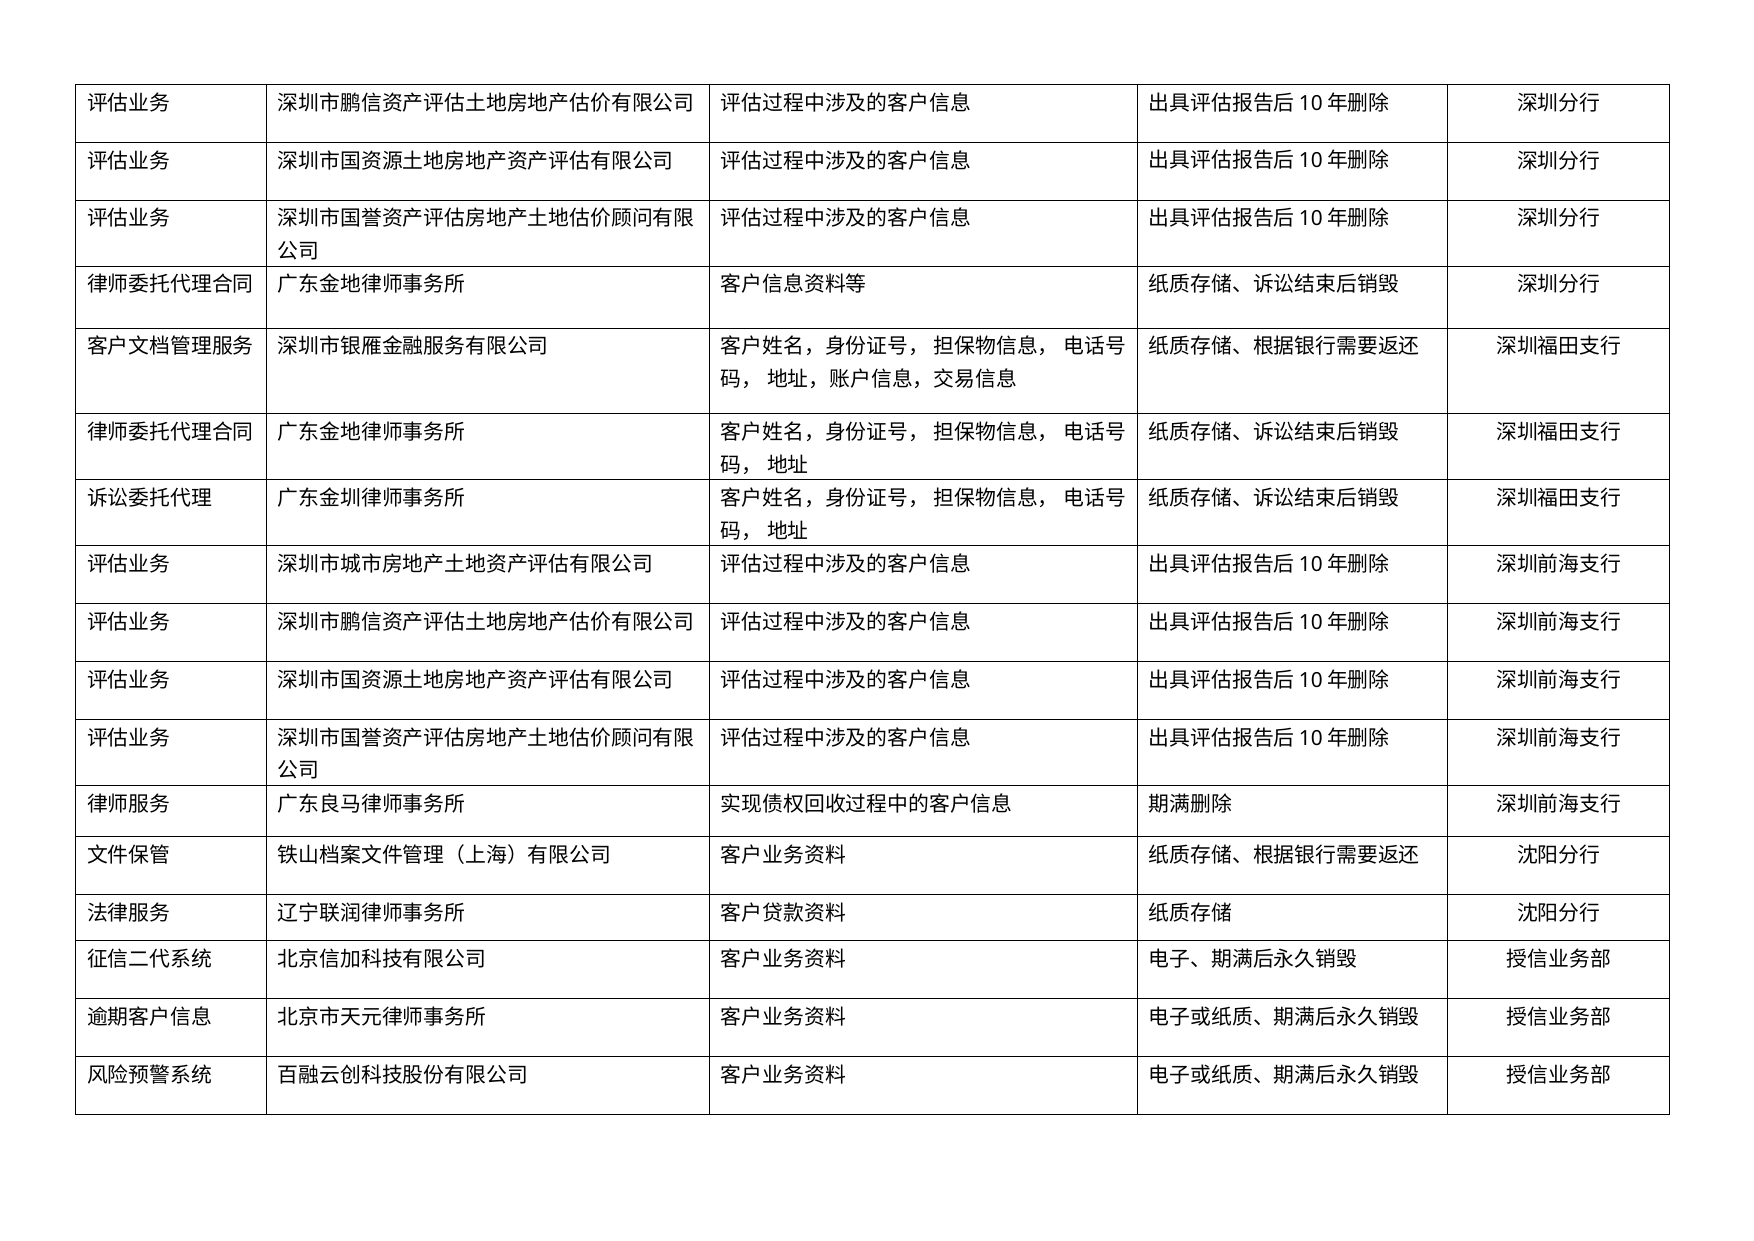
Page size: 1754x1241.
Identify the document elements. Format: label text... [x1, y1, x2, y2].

table_cell 客户信息资料等 [710, 267, 1137, 327]
table_cell 广东良马律师事务所 [267, 786, 709, 836]
table_cell 纸质存储、根据银行需要返还 [1138, 329, 1447, 413]
table_cell 广东金地律师事务所 [267, 414, 709, 479]
table_cell 征信二代系统 [76, 941, 266, 998]
table_cell 纸质存储、诉讼结束后销毁 [1138, 414, 1447, 479]
table_cell 授信业务部 [1448, 941, 1669, 998]
table_cell 深圳市国誉资产评估房地产土地估价顾问有限公司 [267, 201, 709, 266]
table_cell 北京市天元律师事务所 [267, 999, 709, 1056]
table_cell 深圳前海支行 [1448, 604, 1669, 661]
table_cell 广东金地律师事务所 [267, 267, 709, 327]
table_cell 评估过程中涉及的客户信息 [710, 546, 1137, 603]
table_cell 评估业务 [76, 201, 266, 266]
table_cell 深圳分行 [1448, 85, 1669, 142]
table_cell 期满删除 [1138, 786, 1447, 836]
table_cell 百融云创科技股份有限公司 [267, 1057, 709, 1113]
table_cell 电子或纸质、期满后永久销毁 [1138, 1057, 1447, 1113]
table_cell 授信业务部 [1448, 999, 1669, 1056]
table_cell 客户业务资料 [710, 941, 1137, 998]
table_cell 客户贷款资料 [710, 895, 1137, 940]
table_cell 纸质存储、诉讼结束后销毁 [1138, 480, 1447, 545]
table_cell 律师委托代理合同 [76, 267, 266, 327]
table_cell 评估过程中涉及的客户信息 [710, 720, 1137, 785]
table_cell 电子或纸质、期满后永久销毁 [1138, 999, 1447, 1056]
table_cell 深圳市鹏信资产评估土地房地产估价有限公司 [267, 604, 709, 661]
table_cell 评估过程中涉及的客户信息 [710, 143, 1137, 199]
table_cell 出具评估报告后10年删除 [1138, 85, 1447, 142]
table_cell 出具评估报告后10年删除 [1138, 201, 1447, 266]
table_cell 深圳前海支行 [1448, 662, 1669, 719]
table_cell 深圳分行 [1448, 201, 1669, 266]
table_cell 广东金圳律师事务所 [267, 480, 709, 545]
table_cell 出具评估报告后10年删除 [1138, 143, 1447, 199]
table_cell 客户业务资料 [710, 999, 1137, 1056]
table_cell 出具评估报告后10年删除 [1138, 662, 1447, 719]
table_cell 评估业务 [76, 143, 266, 199]
table_cell 深圳前海支行 [1448, 546, 1669, 603]
table_cell 评估业务 [76, 662, 266, 719]
table_cell 深圳福田支行 [1448, 480, 1669, 545]
table_cell 深圳福田支行 [1448, 414, 1669, 479]
table_cell 纸质存储 [1138, 895, 1447, 940]
table_cell 风险预警系统 [76, 1057, 266, 1113]
table_cell 客户文档管理服务 [76, 329, 266, 413]
table_cell 授信业务部 [1448, 1057, 1669, 1113]
table_cell 出具评估报告后10年删除 [1138, 720, 1447, 785]
table_cell 评估业务 [76, 604, 266, 661]
table_cell 辽宁联润律师事务所 [267, 895, 709, 940]
table_cell 客户姓名，身份证号， 担保物信息， 电话号码， 地址 [710, 414, 1137, 479]
table_cell 深圳市银雁金融服务有限公司 [267, 329, 709, 413]
table_cell 纸质存储、诉讼结束后销毁 [1138, 267, 1447, 327]
table_cell 评估过程中涉及的客户信息 [710, 201, 1137, 266]
table_cell 客户姓名，身份证号， 担保物信息， 电话号码， 地址 [710, 480, 1137, 545]
table_cell 实现债权回收过程中的客户信息 [710, 786, 1137, 836]
table_cell 铁山档案文件管理（上海）有限公司 [267, 837, 709, 893]
table_cell 客户姓名，身份证号， 担保物信息， 电话号码， 地址，账户信息，交易信息 [710, 329, 1137, 413]
table_cell 评估过程中涉及的客户信息 [710, 85, 1137, 142]
table_cell 深圳前海支行 [1448, 786, 1669, 836]
table_cell 深圳市国资源土地房地产资产评估有限公司 [267, 143, 709, 199]
table_cell 评估业务 [76, 85, 266, 142]
table_cell 电子、期满后永久销毁 [1138, 941, 1447, 998]
table_cell 沈阳分行 [1448, 895, 1669, 940]
table_cell 评估过程中涉及的客户信息 [710, 662, 1137, 719]
table_cell 评估业务 [76, 546, 266, 603]
table_cell 客户业务资料 [710, 837, 1137, 893]
table_cell 深圳市城市房地产土地资产评估有限公司 [267, 546, 709, 603]
table_cell 沈阳分行 [1448, 837, 1669, 893]
table_cell 深圳分行 [1448, 267, 1669, 327]
table_cell 深圳市国誉资产评估房地产土地估价顾问有限公司 [267, 720, 709, 785]
table_cell 评估过程中涉及的客户信息 [710, 604, 1137, 661]
table_cell 律师服务 [76, 786, 266, 836]
table_cell 深圳福田支行 [1448, 329, 1669, 413]
table_cell 深圳市鹏信资产评估土地房地产估价有限公司 [267, 85, 709, 142]
table_cell 出具评估报告后10年删除 [1138, 546, 1447, 603]
table_cell 深圳市国资源土地房地产资产评估有限公司 [267, 662, 709, 719]
table_cell 法律服务 [76, 895, 266, 940]
table_cell 深圳分行 [1448, 143, 1669, 199]
table_cell 逾期客户信息 [76, 999, 266, 1056]
table_cell 客户业务资料 [710, 1057, 1137, 1113]
table_cell 评估业务 [76, 720, 266, 785]
table_cell 北京信加科技有限公司 [267, 941, 709, 998]
table_cell 律师委托代理合同 [76, 414, 266, 479]
table_cell 纸质存储、根据银行需要返还 [1138, 837, 1447, 893]
table_cell 深圳前海支行 [1448, 720, 1669, 785]
table_cell 出具评估报告后10年删除 [1138, 604, 1447, 661]
table_cell 诉讼委托代理 [76, 480, 266, 545]
table_cell 文件保管 [76, 837, 266, 893]
